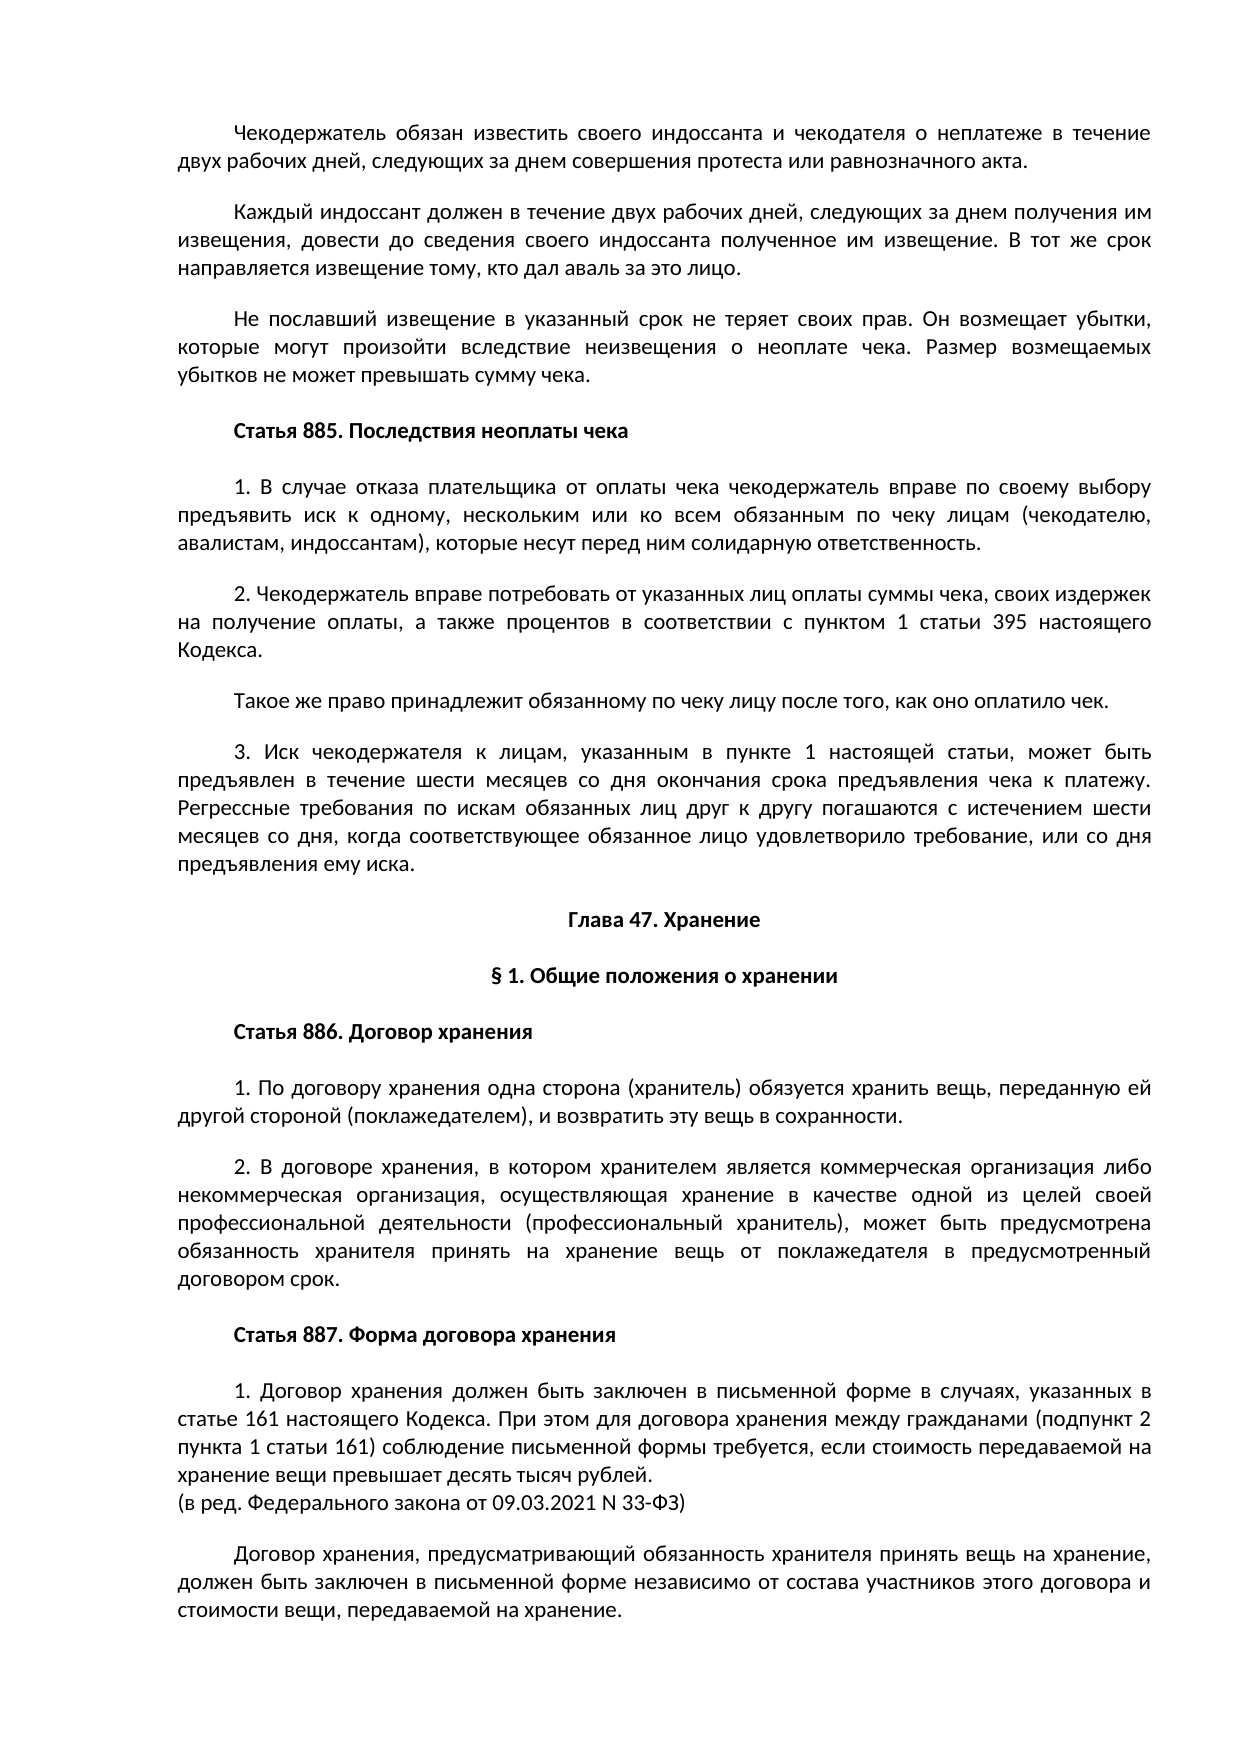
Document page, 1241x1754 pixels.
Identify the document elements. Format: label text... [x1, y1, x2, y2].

title Статья 886. Договор хранения [177, 1017, 1152, 1045]
title § 1. Общие положения о хранении [177, 961, 1152, 989]
text 3. Иск чекодержателя к лицам, указанным в пункте 1 настоящей статьи, может быть предъявлен в течение шести месяцев со дня окончания срока предъявления чека к платежу. Регрессные требования по искам обязанных лиц друг к другу погашаются с истечением шести месяцев со дня, когда соответствующее обязанное лицо удовлетворило требование, или со дня предъявления ему иска. [177, 737, 1152, 877]
text Такое же право принадлежит обязанному по чеку лицу после того, как оно оплатило чек. [177, 686, 1152, 714]
text 2. Чекодержатель вправе потребовать от указанных лиц оплаты суммы чека, своих издержек на получение оплаты, а также процентов в соответствии с пунктом 1 статьи 395 настоящего Кодекса. [177, 579, 1152, 663]
text 1. По договору хранения одна сторона (хранитель) обязуется хранить вещь, переданную ей другой стороной (поклажедателем), и возвратить эту вещь в сохранности. [177, 1073, 1152, 1129]
text Договор хранения, предусматривающий обязанность хранителя принять вещь на хранение, должен быть заключен в письменной форме независимо от состава участников этого договора и стоимости вещи, передаваемой на хранение. [177, 1539, 1152, 1623]
text Чекодержатель обязан известить своего индоссанта и чекодателя о неплатеже в течение двух рабочих дней, следующих за днем совершения протеста или равнозначного акта. [177, 118, 1152, 174]
title Статья 887. Форма договора хранения [177, 1320, 1152, 1348]
text Не пославший извещение в указанный срок не теряет своих прав. Он возмещает убытки, которые могут произойти вследствие неизвещения о неоплате чека. Размер возмещаемых убытков не может превышать сумму чека. [177, 304, 1152, 388]
text 2. В договоре хранения, в котором хранителем является коммерческая организация либо некоммерческая организация, осуществляющая хранение в качестве одной из целей своей профессиональной деятельности (профессиональный хранитель), может быть предусмотрена обязанность хранителя принять на хранение вещь от поклажедателя в предусмотренный договором срок. [177, 1152, 1152, 1292]
text Каждый индоссант должен в течение двух рабочих дней, следующих за днем получения им извещения, довести до сведения своего индоссанта полученное им извещение. В тот же срок направляется извещение тому, кто дал аваль за это лицо. [177, 197, 1152, 281]
title Глава 47. Хранение [177, 905, 1152, 933]
text 1. Договор хранения должен быть заключен в письменной форме в случаях, указанных в статье 161 настоящего Кодекса. При этом для договора хранения между гражданами (подпункт 2 пункта 1 статьи 161) соблюдение письменной формы требуется, если стоимость передаваемой на хранение вещи превышает десять тысяч рублей. [177, 1376, 1152, 1488]
title Статья 885. Последствия неоплаты чека [177, 416, 1152, 444]
text 1. В случае отказа плательщика от оплаты чека чекодержатель вправе по своему выбору предъявить иск к одному, нескольким или ко всем обязанным по чеку лицам (чекодателю, авалистам, индоссантам), которые несут перед ним солидарную ответственность. [177, 472, 1152, 556]
text (в ред. Федерального закона от 09.03.2021 N 33-ФЗ) [177, 1488, 1152, 1517]
